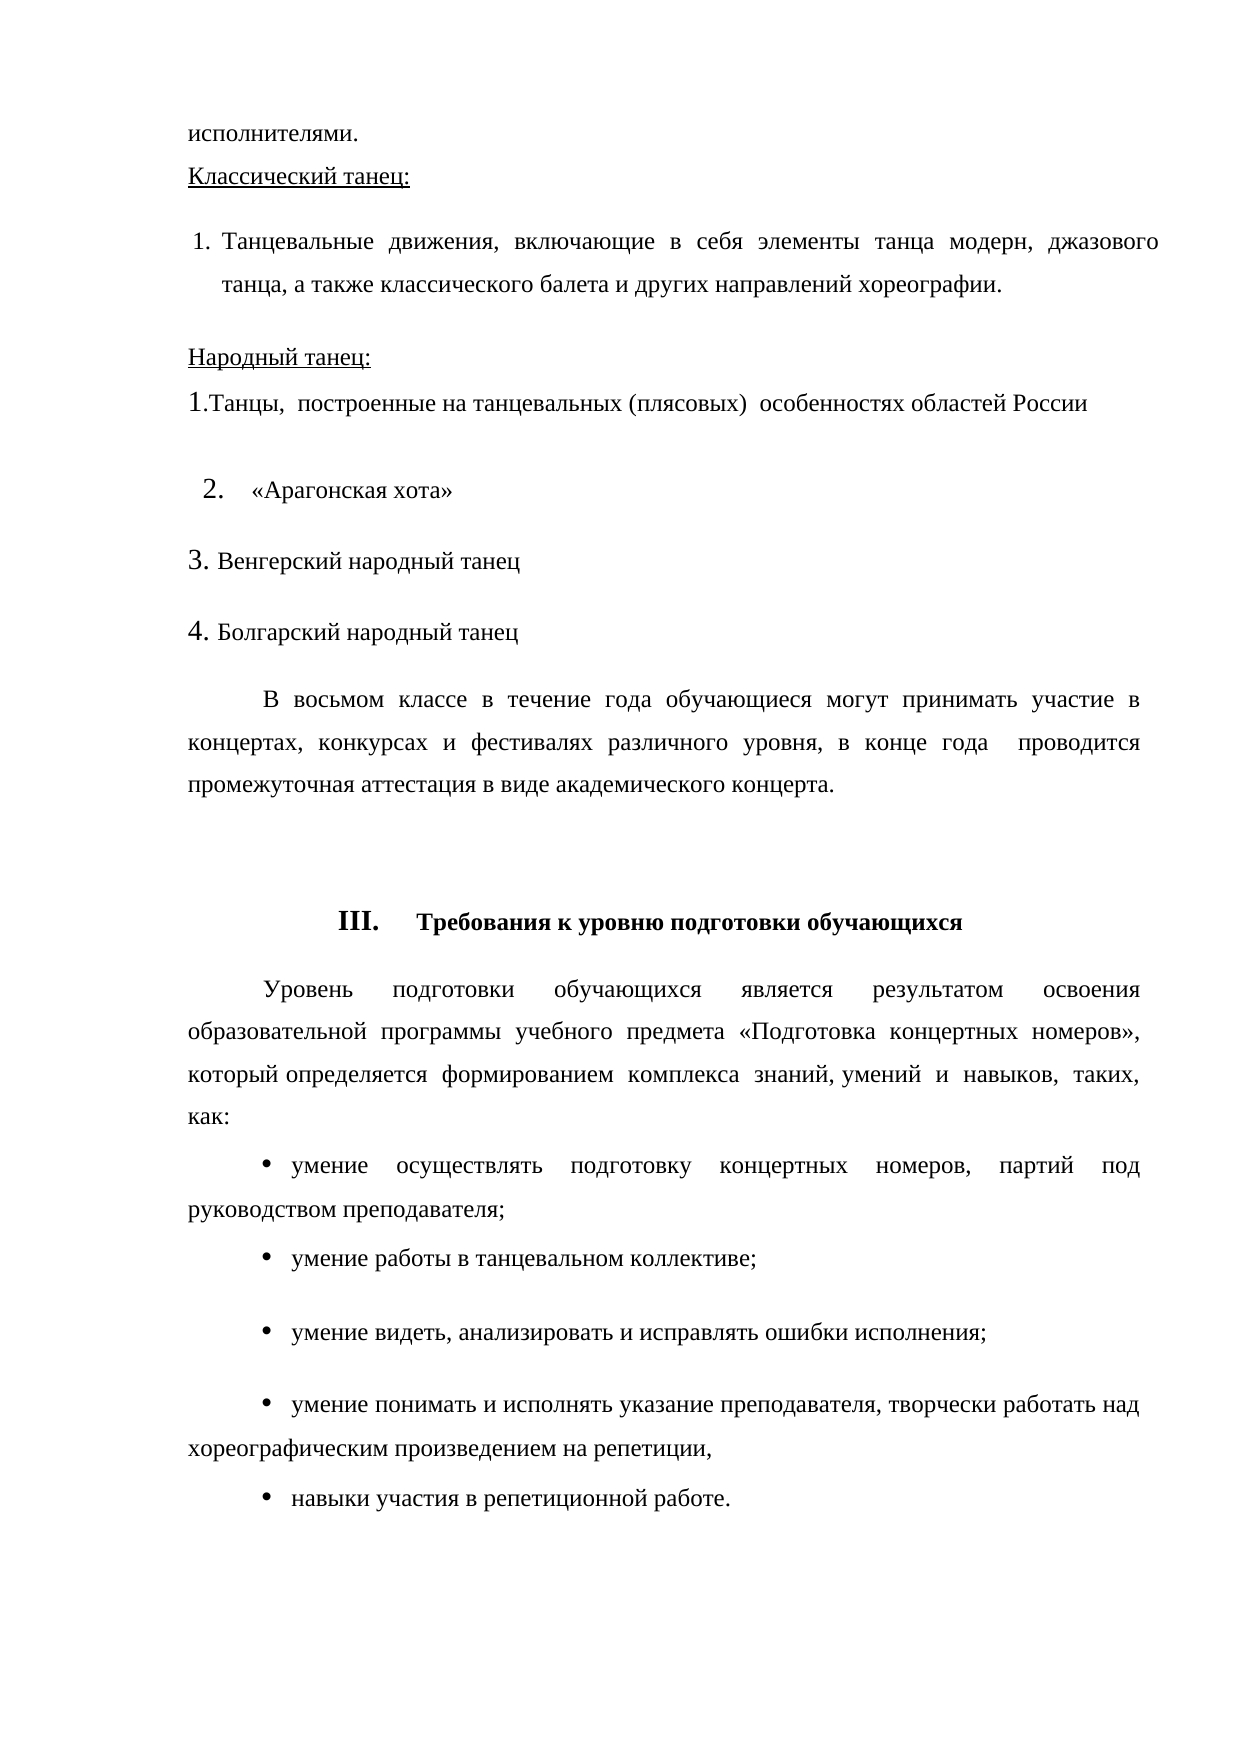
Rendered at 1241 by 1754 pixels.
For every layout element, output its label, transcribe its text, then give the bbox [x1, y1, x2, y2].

list умение понимать и исполнять указание преподавателя, творчески работать над хореографическим произведением на репетиции, [188, 1386, 1141, 1462]
text Уровень подготовки обучающихся является результатом освоения образовательной программы учебного предмета «Подготовка концертных номеров», который определяется формированием комплекса знаний, умений и навыков, таких, как: [188, 974, 1141, 1130]
text Народный танец: [188, 342, 609, 370]
list умение осуществлять подготовку концертных номеров, партий под руководством преподавателя; [188, 1146, 1141, 1223]
list .Танцы, построенные на танцевальных (плясовых) особенностях областей России [188, 384, 1141, 418]
list умение видеть, анализировать и исправлять ошибки исполнения; [261, 1313, 1152, 1346]
list «Арагонская хота» [188, 471, 1152, 505]
list Венгерский народный танец [188, 542, 1152, 576]
list умение работы в танцевальном коллективе; [261, 1239, 1152, 1273]
list Танцевальные движения, включающие в себя элементы танца модерн, джазового танца, а также классического балета и других направлений хореографии. [192, 226, 1160, 298]
list навыки участия в репетиционной работе. [261, 1479, 1152, 1512]
text Классический танец: [188, 161, 1152, 190]
list Болгарский народный танец [188, 613, 1152, 647]
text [188, 118, 1141, 147]
text В восьмом классе в течение года обучающиеся могут принимать участие в концертах, конкурсах и фестивалях различного уровня, в конце года проводится промежуточная аттестация в виде академического концерта. [188, 684, 1141, 798]
list Требования к уровню подготовки обучающихся [338, 903, 1152, 937]
